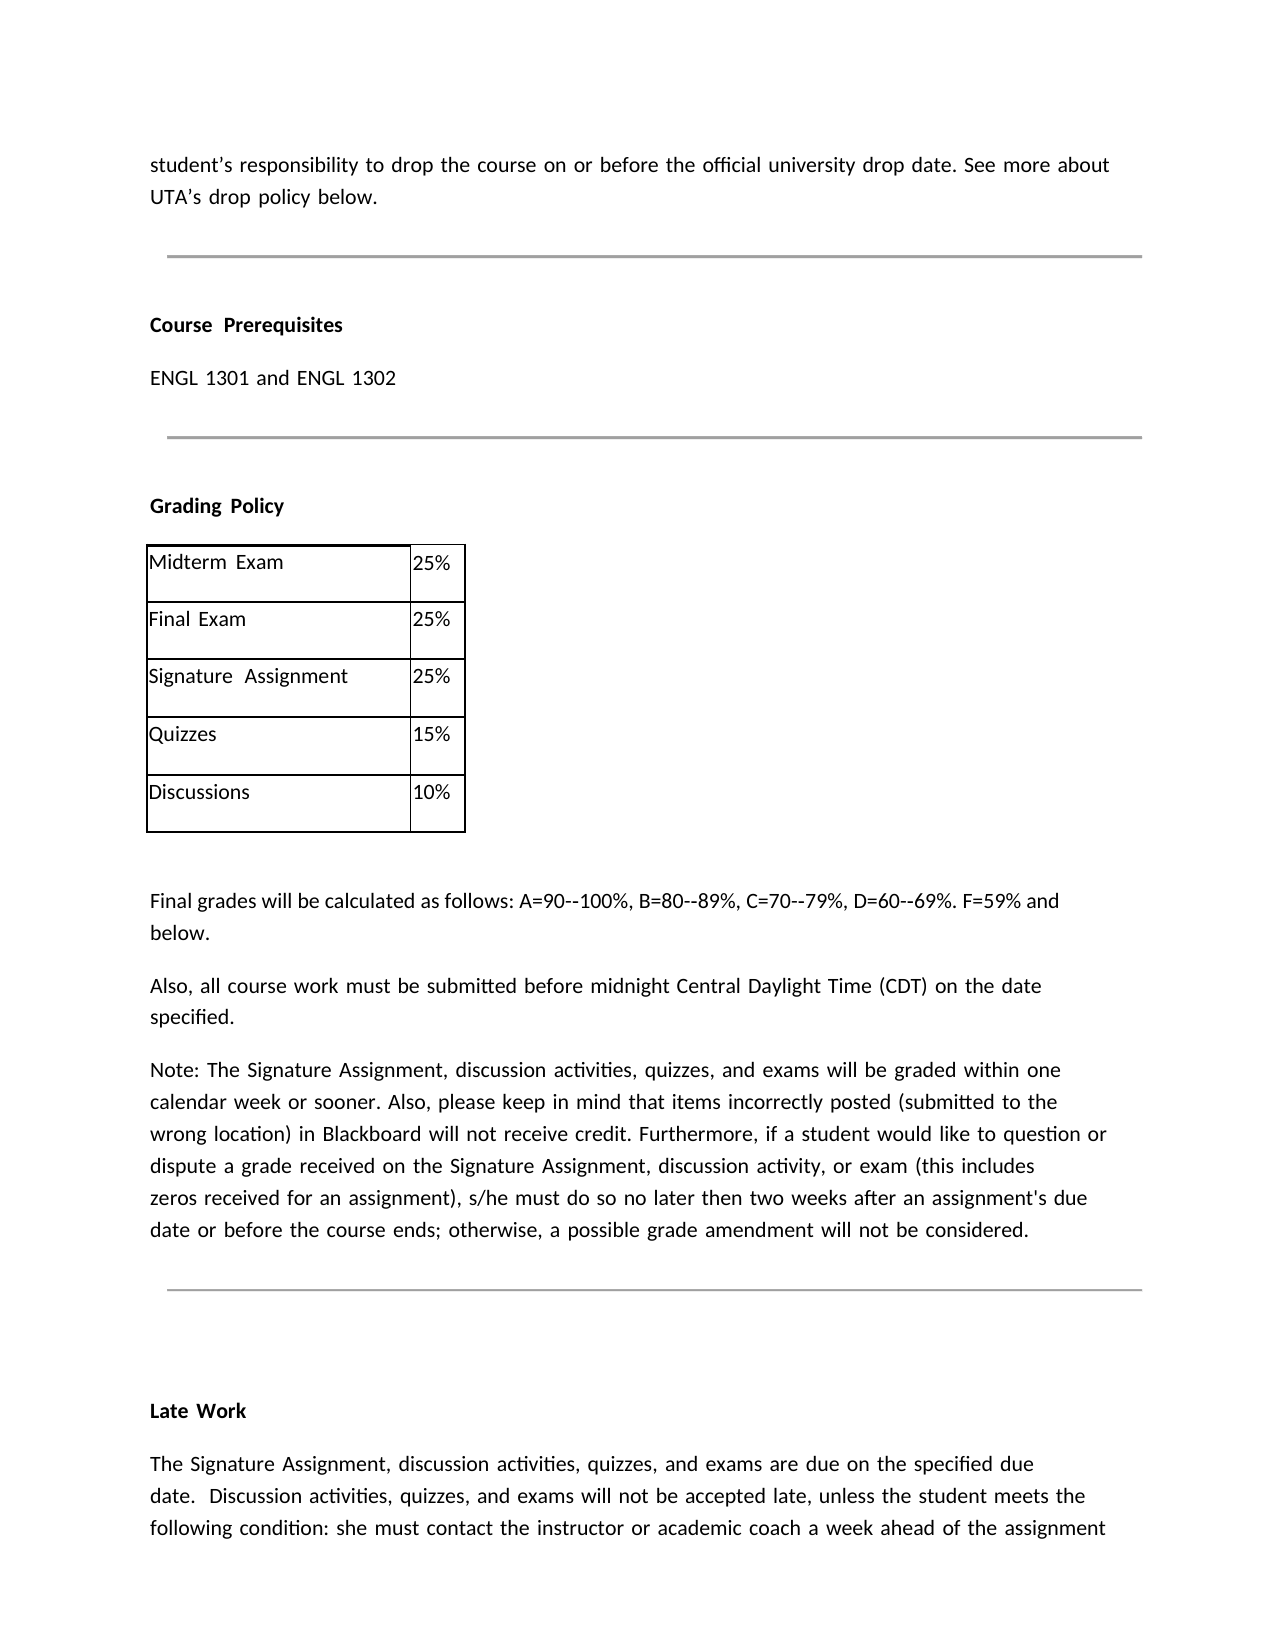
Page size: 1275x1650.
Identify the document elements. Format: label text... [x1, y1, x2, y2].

table_cell 15% [411, 718, 464, 774]
text following condition: she must contact the instructor or academic coach a week ahead of the assignment [150, 1514, 1137, 1541]
subtitle Course Prerequisites [150, 311, 1137, 337]
text Final grades will be calculated as follows: A=90-­‐100%, B=80-­‐89%, C=70-­‐79%, D=60-­‐69%. F=59% and below. [150, 887, 1078, 946]
table_cell Final Exam [148, 603, 410, 658]
text Also, all course work must be submitted before midnight Central Daylight Time (CDT) on the date specified. [150, 972, 1116, 1030]
table_cell 25% [411, 660, 464, 716]
text The Signature Assignment, discussion activities, quizzes, and exams are due on the specified due date. Discussion activities, quizzes, and exams will not be accepted late, unless the student meets the [150, 1450, 1098, 1508]
text ENGL 1301 and ENGL 1302 [150, 364, 1137, 390]
subtitle Grading Policy [150, 492, 1137, 518]
table_header 25% [411, 545, 464, 601]
text zeros received for an assignment), s/he must do so no later then two weeks after an assignment's due date or before the course ends; otherwise, a possible grade amendment will not be considered. [150, 1184, 1116, 1243]
table_header Midterm Exam [148, 547, 410, 601]
text student’s responsibility to drop the course on or before the official university drop date. See more about UTA’s drop policy below. [150, 151, 1116, 209]
table_cell Signature Assignment [148, 660, 410, 716]
table_cell 25% [411, 603, 464, 658]
table_cell Quizzes [148, 718, 410, 774]
subtitle Late Work [150, 1397, 1137, 1424]
text Note: The Signature Assignment, discussion activities, quizzes, and exams will be graded within one calendar week or sooner. Also, please keep in mind that items incorrectly posted (submitted to the wrong location) in Blackboard will not receive credit. Furthermore, if a student would like to question or dispute a grade received on the Signature Assignment, discussion activity, or exam (this includes [150, 1056, 1112, 1179]
table_cell 10% [411, 776, 464, 831]
table_cell Discussions [148, 776, 410, 831]
